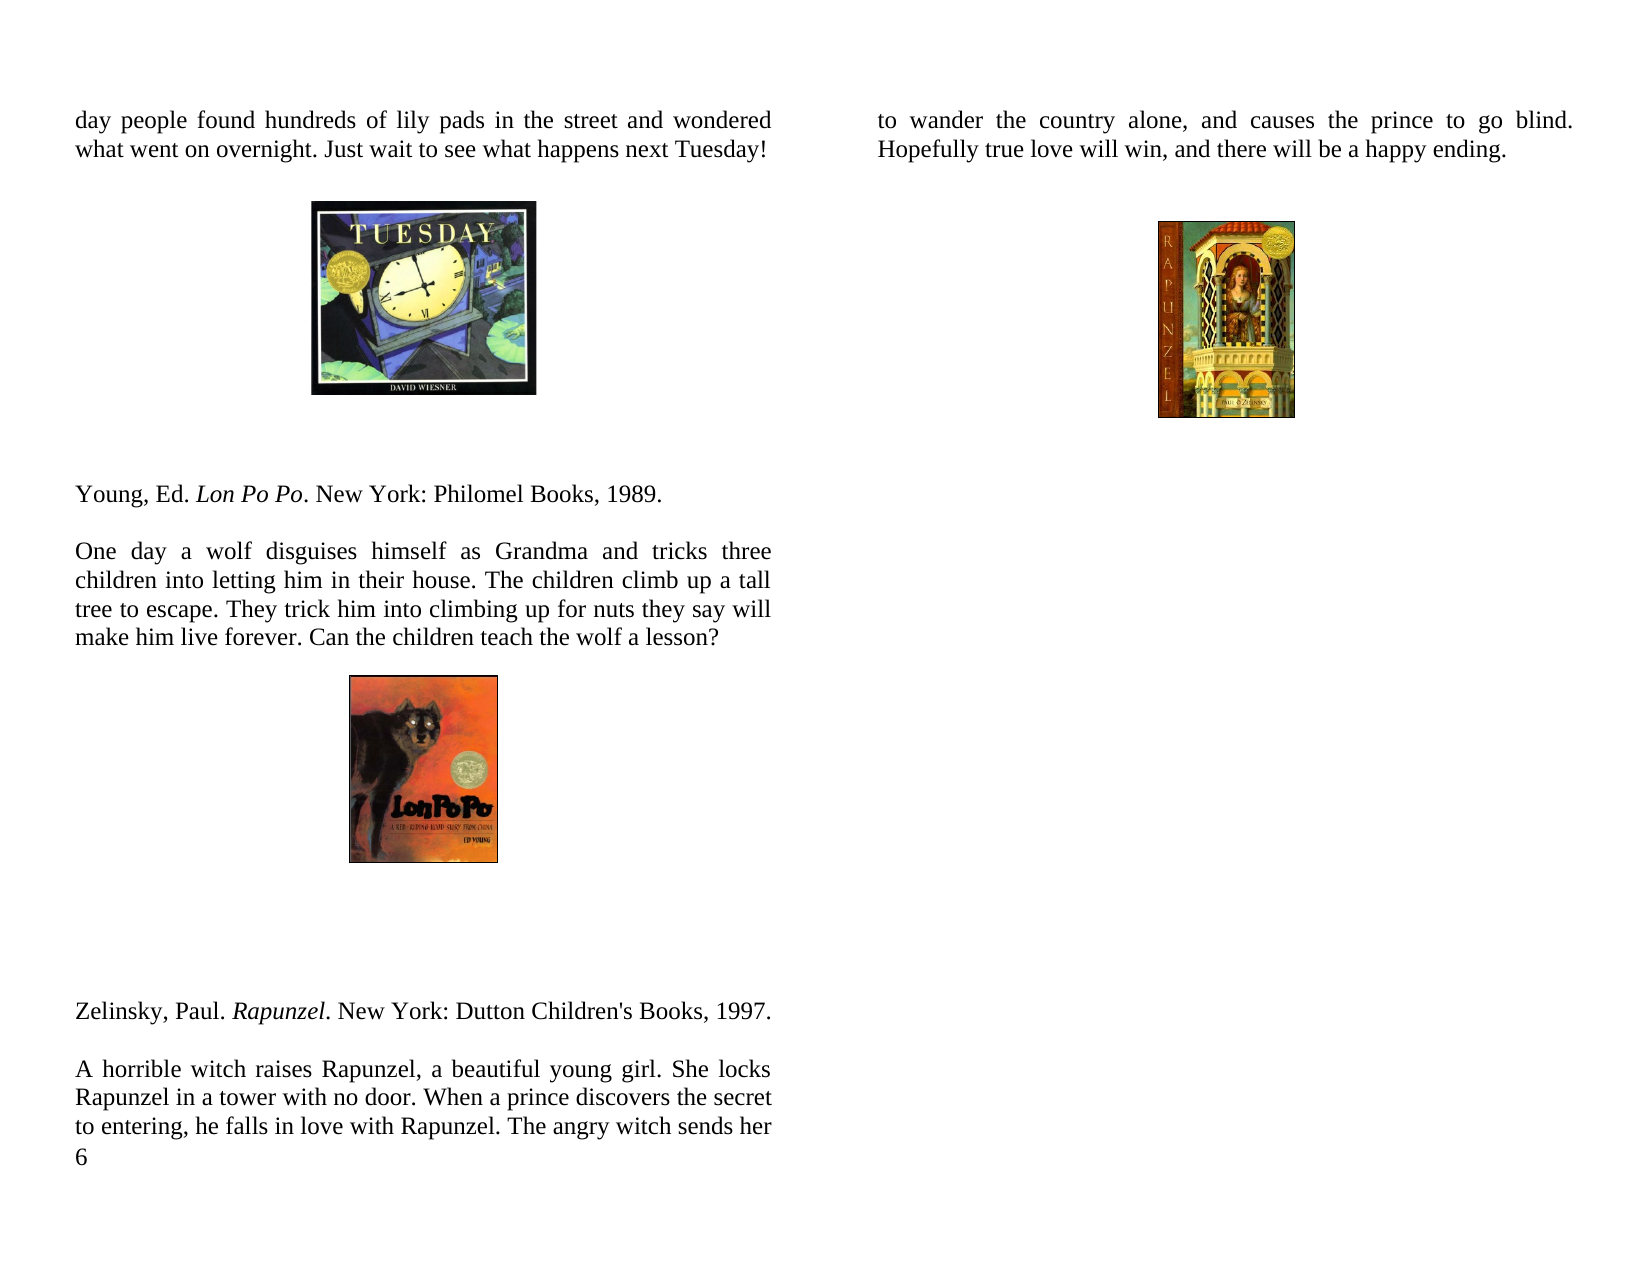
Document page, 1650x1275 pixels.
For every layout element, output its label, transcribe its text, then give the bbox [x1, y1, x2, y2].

text Young, Ed. Lon Po Po. New York: Philomel Books, 1989. [75, 479, 772, 507]
text Zelinsky, Paul. Rapunzel. New York: Dutton Children's Books, 1997. [75, 996, 772, 1025]
text A horrible witch raises Rapunzel, a beautiful young girl. She locks Rapunzel in a tower with no door. When a prince discovers the secret to entering, he falls in love with Rapunzel. The angry witch sends her to wander the country alone, and causes the prince to go blind. Hopefully true love will win, and there will be a happy ending. [877, 105, 1575, 162]
picture [350, 676, 497, 862]
picture [1159, 222, 1294, 417]
picture [311, 201, 537, 395]
text One day a wolf disguises himself as Grandma and tricks three children into letting him in their house. The children climb up a tall tree to escape. They trick him into climbing up for nuts they say will make him live forever. Can the children teach the wolf a lesson? [75, 536, 772, 651]
text A horrible witch raises Rapunzel, a beautiful young girl. She locks Rapunzel in a tower with no door. When a prince discovers the secret to entering, he falls in love with Rapunzel. The angry witch sends her to wander the country alone, and causes the prince to go blind. Hopefully true love will win, and there will be a happy ending. [75, 1054, 772, 1140]
